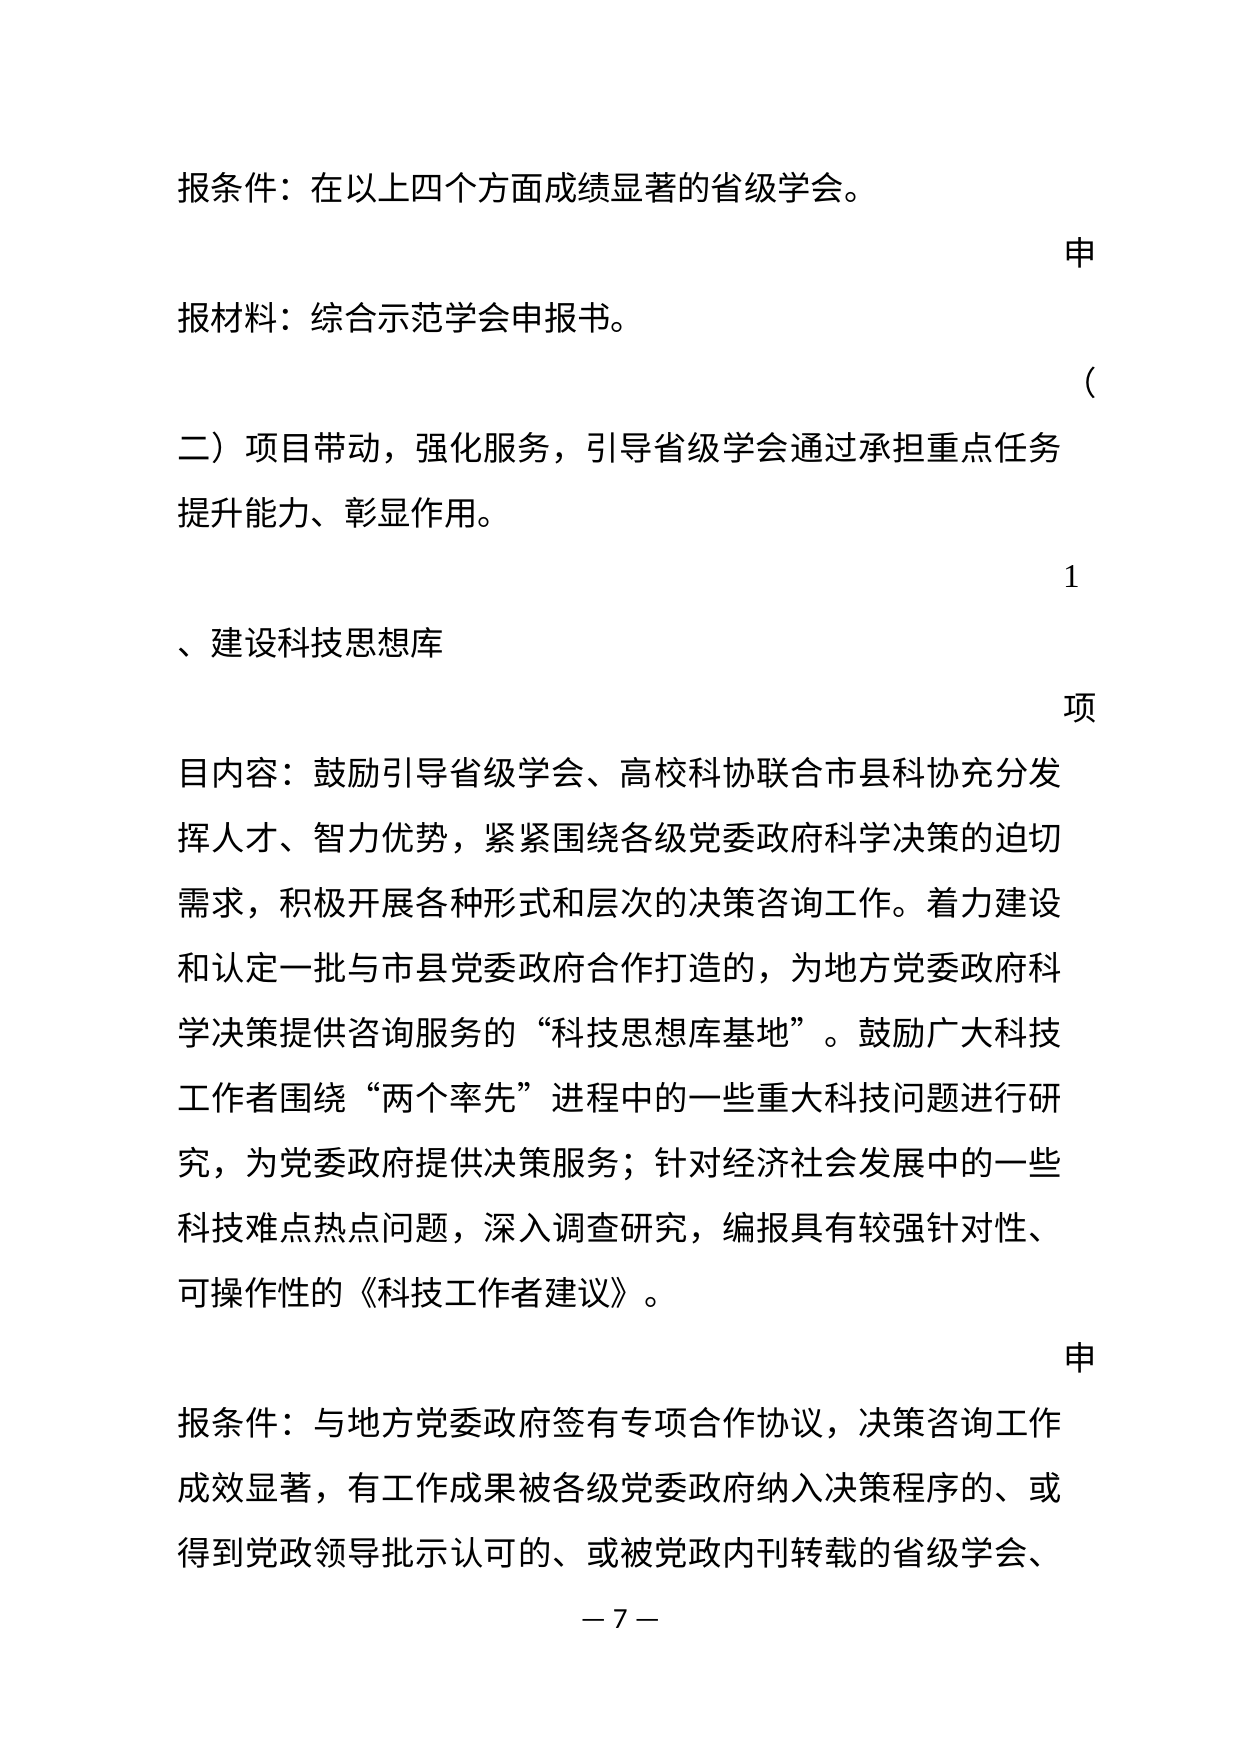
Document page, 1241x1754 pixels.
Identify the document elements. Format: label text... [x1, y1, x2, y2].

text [177, 1323, 1063, 1583]
text （二）项目带动，强化服务，引导省级学会通过承担重点任务提升能力、彰显作用。 [177, 348, 1063, 543]
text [177, 153, 1063, 218]
text 1、建设科技思想库 [177, 543, 1063, 673]
text 申报材料：综合示范学会申报书。 [177, 218, 1063, 348]
text 项目内容：鼓励引导省级学会、高校科协联合市县科协充分发挥人才、智力优势，紧紧围绕各级党委政府科学决策的迫切需求，积极开展各种形式和层次的决策咨询工作。着力建设和认定一批与市县党委政府合作打造的，为地方党委政府科学决策提供咨询服务的“科技思想库基地”。鼓励广大科技工作者围绕“两个率先”进程中的一些重大科技问题进行研究，为党委政府提供决策服务；针对经济社会发展中的一些科技难点热点问题，深入调查研究，编报具有较强针对性、可操作性的《科技工作者建议》。 [177, 673, 1063, 1323]
